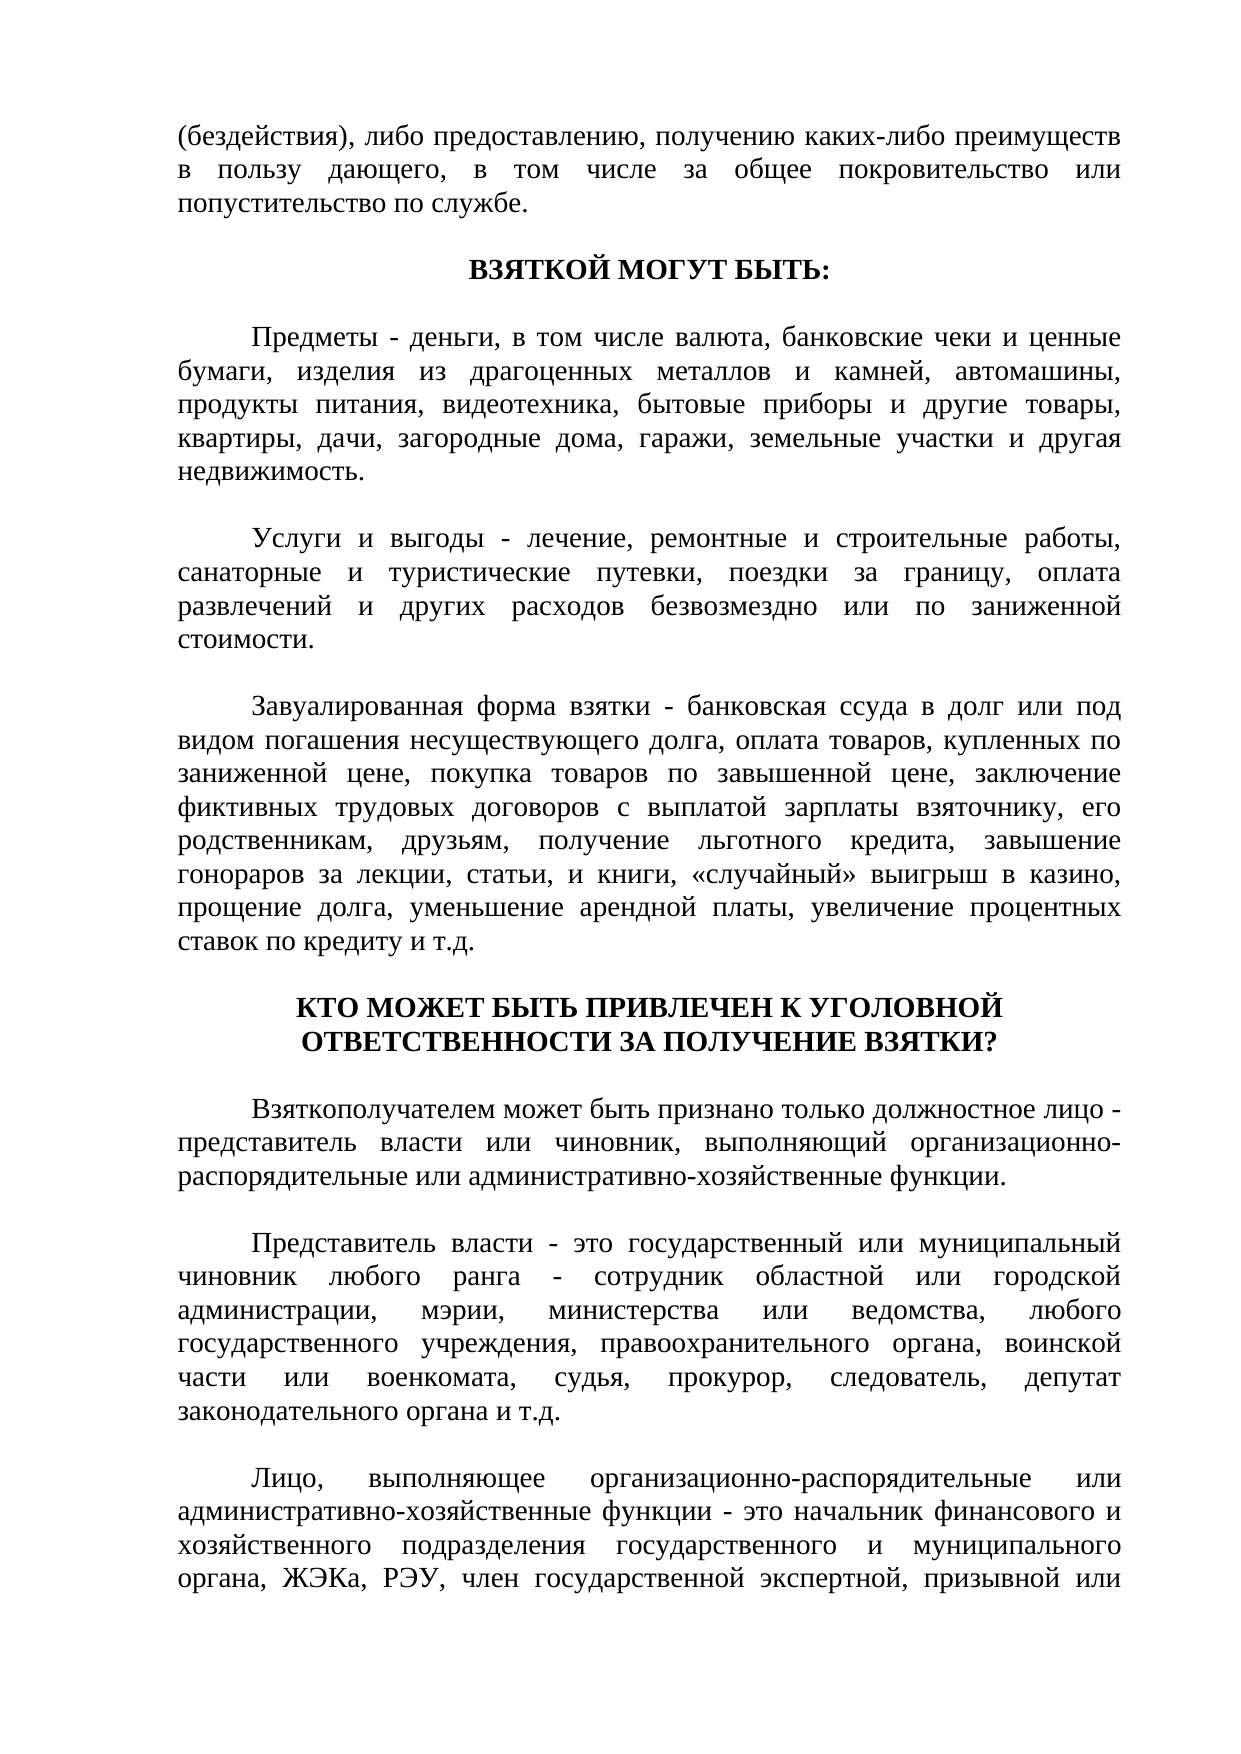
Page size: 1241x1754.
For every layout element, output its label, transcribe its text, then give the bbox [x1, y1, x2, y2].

text ВЗЯТКОЙ МОГУТ БЫТЬ: [177, 252, 1122, 286]
text Услуги и выгоды - лечение, ремонтные и строительные работы, санаторные и туристические путевки, поездки за границу, оплата развлечений и других расходов безвозмездно или по заниженной стоимости. [177, 521, 1122, 655]
text КТО МОЖЕТ БЫТЬ ПРИВЛЕЧЕН К УГОЛОВНОЙ ОТВЕТСТВЕННОСТИ ЗА ПОЛУЧЕНИЕ ВЗЯТКИ? [177, 990, 1122, 1057]
text Представитель власти - это государственный или муниципальный чиновник любого ранга - сотрудник областной или городской администрации, мэрии, министерства или ведомства, любого государственного учреждения, правоохранительного органа, воинской части или военкомата, судья, прокурор, следователь, депутат законодательного органа и т.д. [177, 1225, 1122, 1426]
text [177, 118, 1122, 219]
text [177, 1460, 1122, 1594]
text Завуалированная форма взятки - банковская ссуда в долг или под видом погашения несуществующего долга, оплата товаров, купленных по заниженной цене, покупка товаров по завышенной цене, заключение фиктивных трудовых договоров с выплатой зарплаты взяточнику, его родственникам, друзьям, получение льготного кредита, завышение гонораров за лекции, статьи, и книги, «случайный» выигрыш в казино, прощение долга, уменьшение арендной платы, увеличение процентных ставок по кредиту и т.д. [177, 688, 1122, 957]
text Предметы - деньги, в том числе валюта, банковские чеки и ценные бумаги, изделия из драгоценных металлов и камней, автомашины, продукты питания, видеотехника, бытовые приборы и другие товары, квартиры, дачи, загородные дома, гаражи, земельные участки и другая недвижимость. [177, 319, 1122, 487]
text Взяткополучателем может быть признано только должностное лицо - представитель власти или чиновник, выполняющий организационно-распорядительные или административно-хозяйственные функции. [177, 1091, 1122, 1191]
